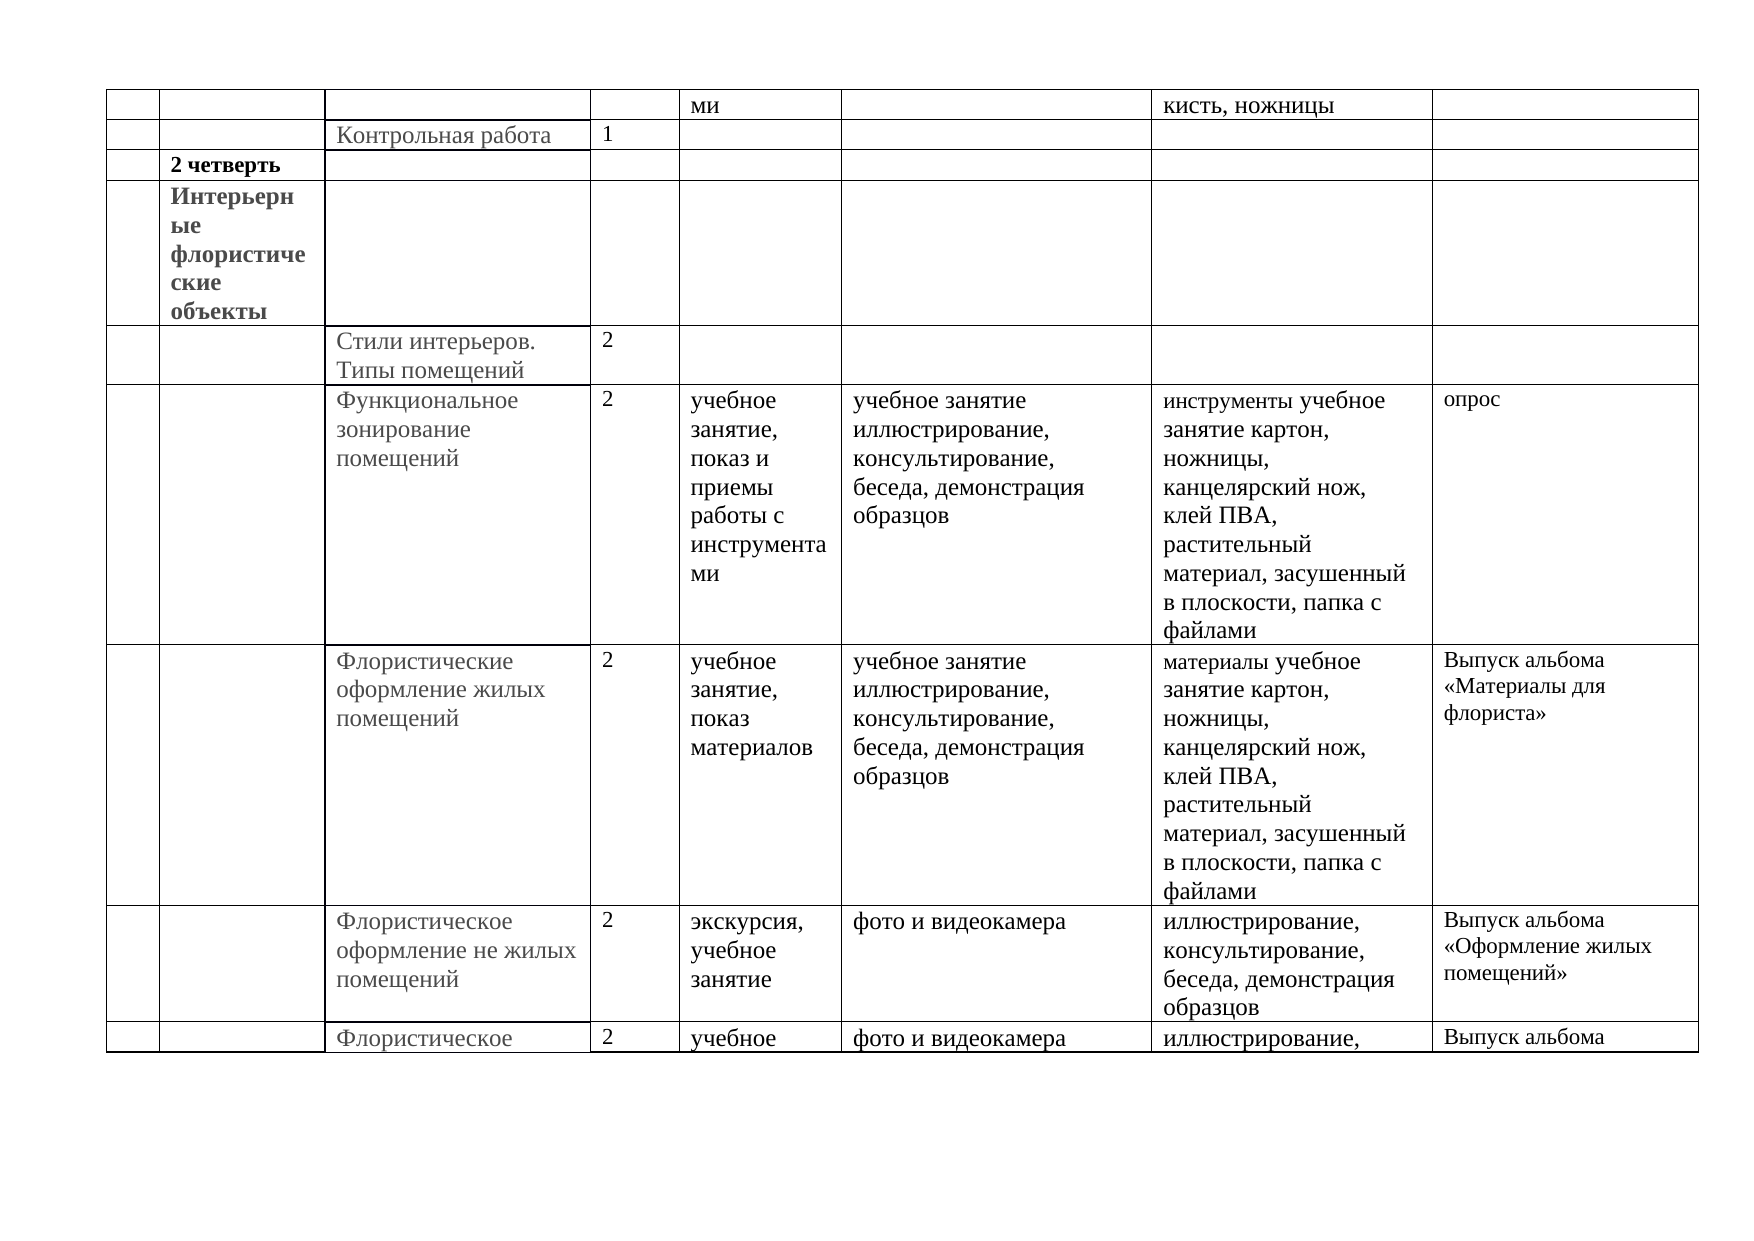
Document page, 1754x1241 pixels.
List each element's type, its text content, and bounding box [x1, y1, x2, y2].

table_cell [1433, 150, 1698, 179]
table_cell Флористическое оформление не жилых помещений [326, 906, 590, 1021]
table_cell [1152, 1022, 1432, 1051]
table_cell [842, 181, 1151, 325]
table_cell Интерьерные флористические объекты [160, 181, 324, 325]
table_cell [107, 90, 159, 119]
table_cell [1152, 90, 1432, 119]
table_cell [107, 326, 159, 384]
table_cell Функциональное зонирование помещений [326, 386, 590, 644]
table_cell [107, 150, 159, 179]
table_cell [842, 326, 1151, 384]
table_cell [842, 150, 1151, 179]
table_cell учебное занятие, показ и приемы работы с инструментами [680, 385, 841, 644]
table_cell иллюстрирование, консультирование, беседа, демонстрация образцов [1152, 906, 1432, 1021]
table_cell [1152, 326, 1432, 384]
table_cell 2 [591, 645, 679, 904]
table_cell [680, 181, 841, 325]
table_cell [842, 90, 1151, 119]
table_cell Стили интерьеров. Типы помещений [326, 327, 590, 384]
table_cell [1152, 120, 1432, 149]
table_cell Выпуск альбома «Оформление жилых помещений» [1433, 906, 1698, 1021]
table_cell [160, 326, 324, 384]
table_cell [160, 906, 324, 1021]
table_cell [680, 150, 841, 179]
table_cell [107, 906, 159, 1021]
table_cell [107, 1022, 159, 1051]
table_cell [326, 151, 590, 179]
table_cell [1433, 326, 1698, 384]
table_cell [1433, 90, 1698, 119]
table_cell [107, 645, 159, 904]
table_cell [107, 385, 159, 644]
table_cell [591, 181, 679, 325]
table_cell [1433, 181, 1698, 325]
table_cell учебное занятие, показ материалов [680, 645, 841, 904]
table_cell материалы учебное занятие картон, ножницы, канцелярский нож, клей ПВА, растительный материал, засушенный в плоскости, папка с файлами [1152, 645, 1432, 904]
table_cell [680, 120, 841, 149]
table_cell экскурсия, учебное занятие [680, 906, 841, 1021]
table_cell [326, 1023, 590, 1051]
table_cell инструменты учебное занятие картон, ножницы, канцелярский нож, клей ПВА, растительный материал, засушенный в плоскости, папка с файлами [1152, 385, 1432, 644]
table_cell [326, 90, 590, 119]
table_cell 2 [591, 385, 679, 644]
table_cell 2 [591, 906, 679, 1021]
table_cell [591, 150, 679, 179]
table_cell 2 четверть [160, 150, 324, 179]
table_cell опрос [1433, 385, 1698, 644]
table_cell учебное занятие иллюстрирование, консультирование, беседа, демонстрация образцов [842, 385, 1151, 644]
table_cell фото и видеокамера [842, 906, 1151, 1021]
table_cell фото и видеокамера [842, 1022, 1151, 1051]
table_cell [680, 326, 841, 384]
table_cell Выпуск альбома «Материалы для флориста» [1433, 645, 1698, 904]
table_cell [107, 120, 159, 149]
table_cell Контрольная работа [326, 121, 590, 149]
table_cell [842, 120, 1151, 149]
table_cell учебное занятие иллюстрирование, консультирование, беседа, демонстрация образцов [842, 645, 1151, 904]
table_cell 2 [591, 326, 679, 384]
table_cell [1152, 181, 1432, 325]
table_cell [1433, 1022, 1698, 1051]
table_cell Флористические оформление жилых помещений [326, 646, 590, 904]
table_cell [326, 181, 590, 325]
table_cell учебное занятие [680, 1022, 841, 1051]
table_cell [160, 120, 324, 149]
table_cell [107, 181, 159, 325]
table_cell [160, 645, 324, 904]
table_cell 2 [591, 90, 679, 119]
table_cell [160, 90, 324, 119]
table_cell [160, 385, 324, 644]
table_cell [1152, 150, 1432, 179]
table_cell 1 [591, 120, 679, 149]
table_cell 2 [591, 1022, 679, 1051]
table_cell [160, 1022, 324, 1051]
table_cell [680, 90, 841, 119]
table_cell [1433, 120, 1698, 149]
